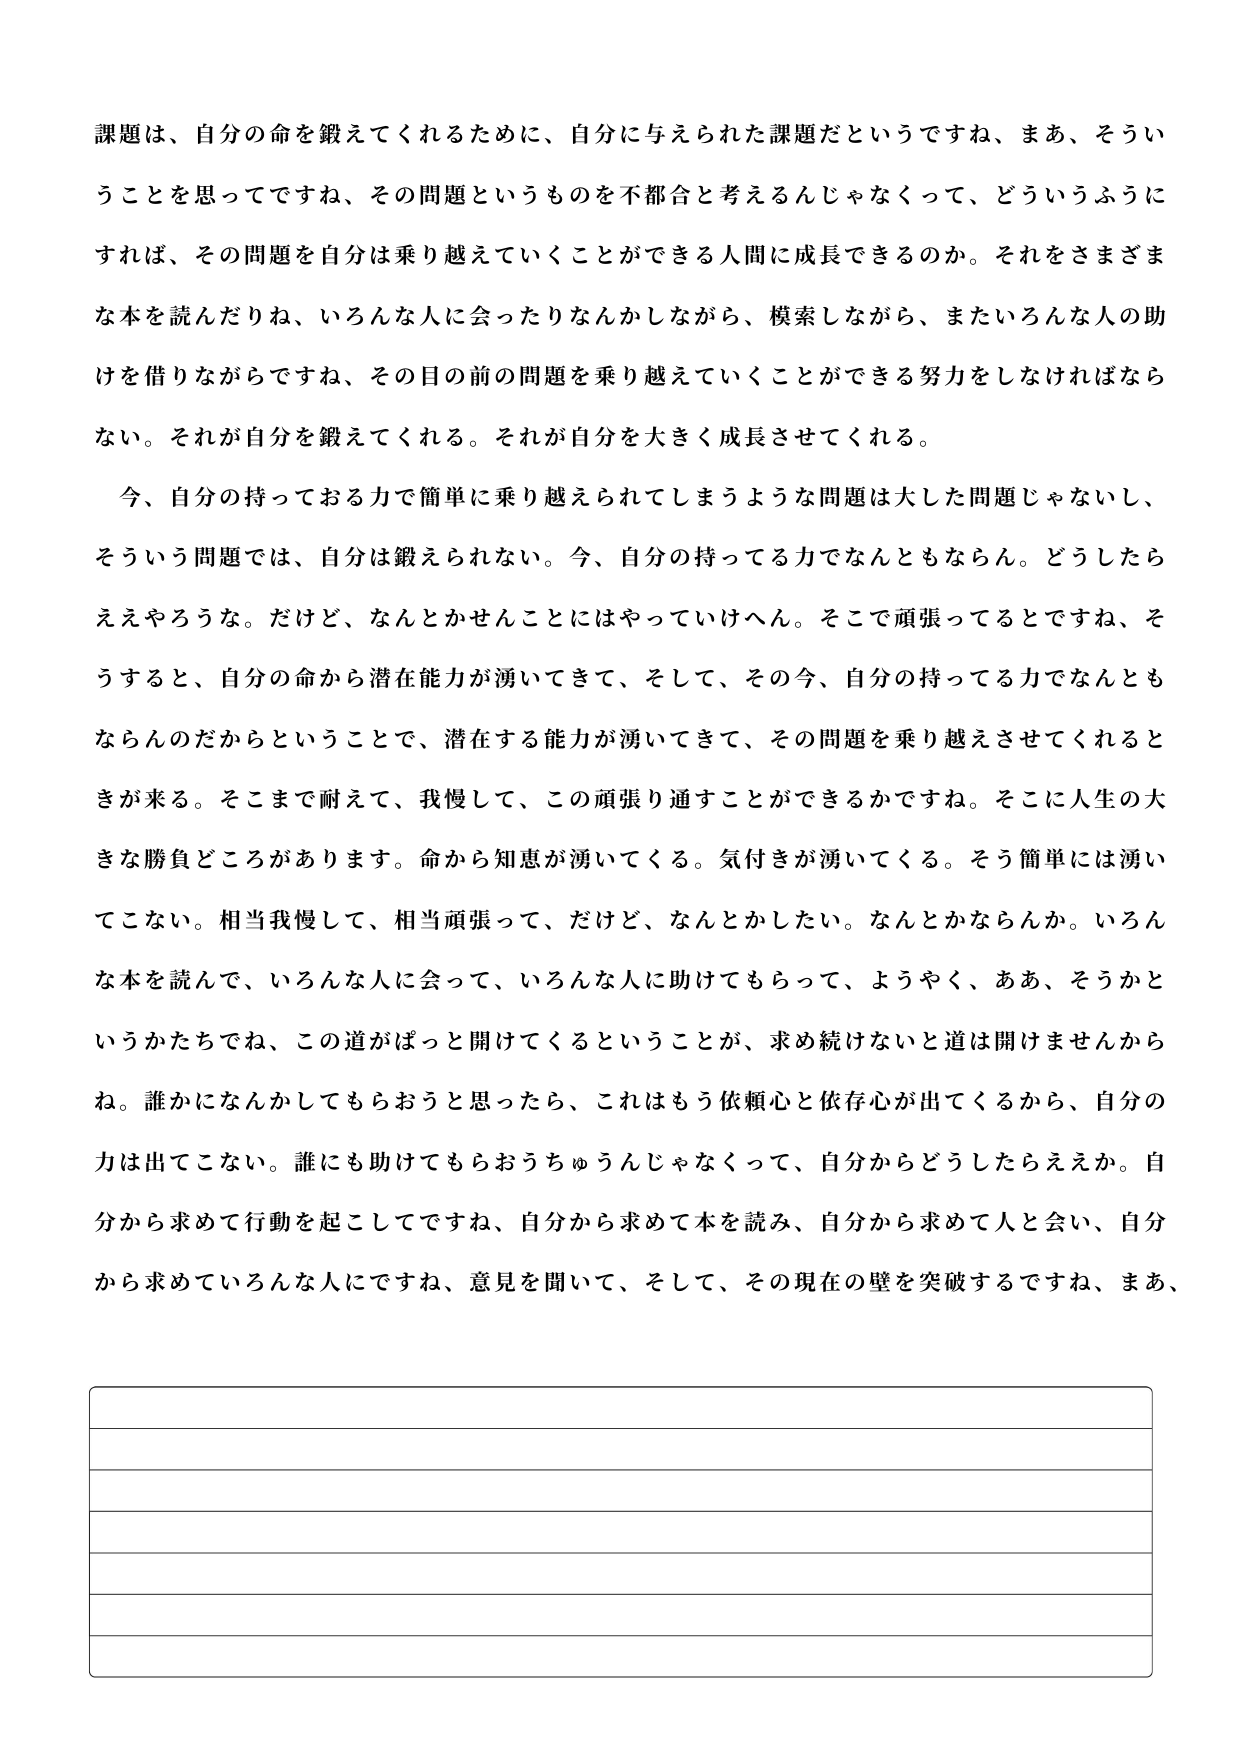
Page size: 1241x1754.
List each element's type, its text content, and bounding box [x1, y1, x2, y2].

picture [88, 1386, 1153, 1678]
